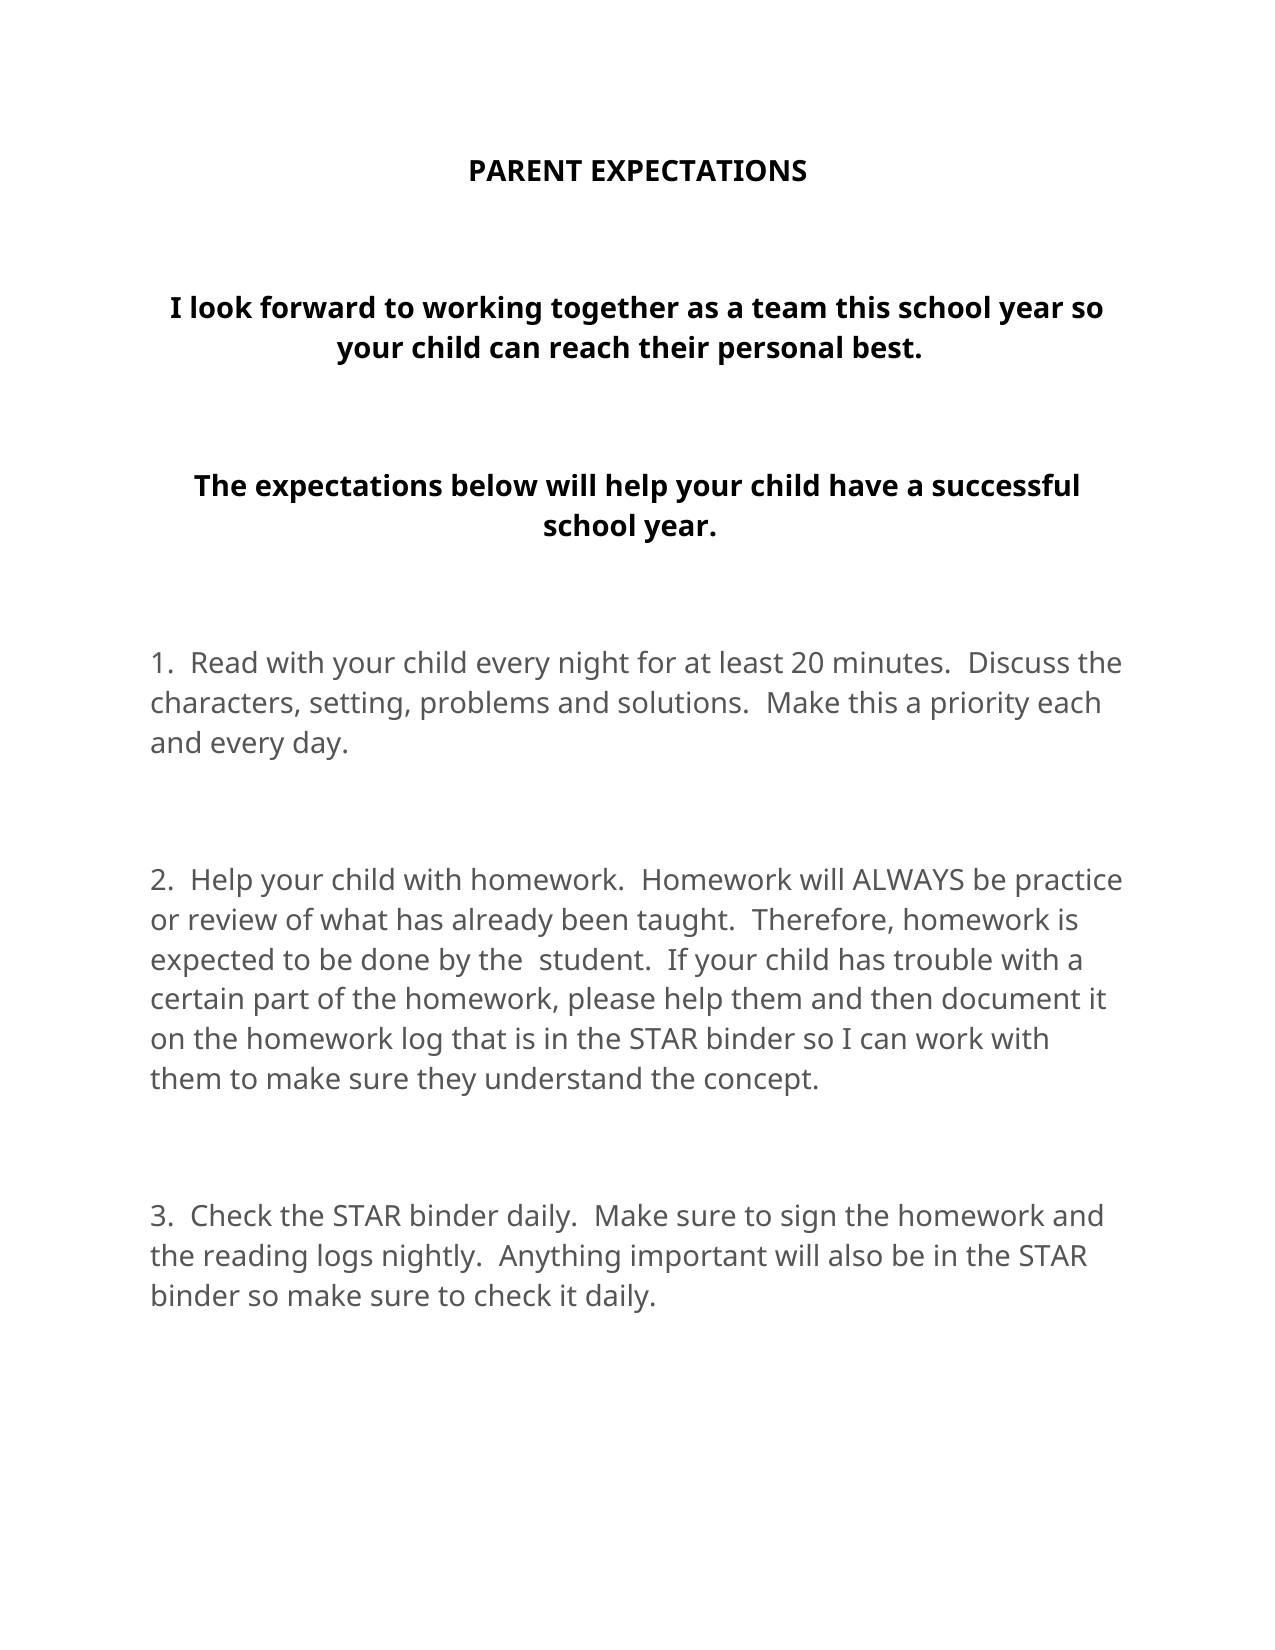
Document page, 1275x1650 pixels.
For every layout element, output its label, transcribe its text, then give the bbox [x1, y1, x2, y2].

text 2. Help your child with homework. Homework will ALWAYS be practice or review of what has already been taught. Therefore, homework is expected to be done by the student. If your child has trouble with a certain part of the homework, please help them and then document it on the homework log that is in the STAR binder so I can work with them to make sure they understand the concept. [150, 859, 1125, 1098]
text PARENT EXPECTATIONS [150, 150, 1125, 190]
text The expectations below will help your child have a successful school year. [150, 465, 1125, 544]
text I look forward to working together as a team this school year so your child can reach their personal best. [150, 288, 1125, 367]
text 1. Read with your child every night for at least 20 minutes. Discuss the characters, setting, problems and solutions. Make this a priority each and every day. [150, 642, 1125, 762]
text 3. Check the STAR binder daily. Make sure to sign the homework and the reading logs nightly. Anything important will also be in the STAR binder so make sure to check it daily. [150, 1196, 1125, 1315]
